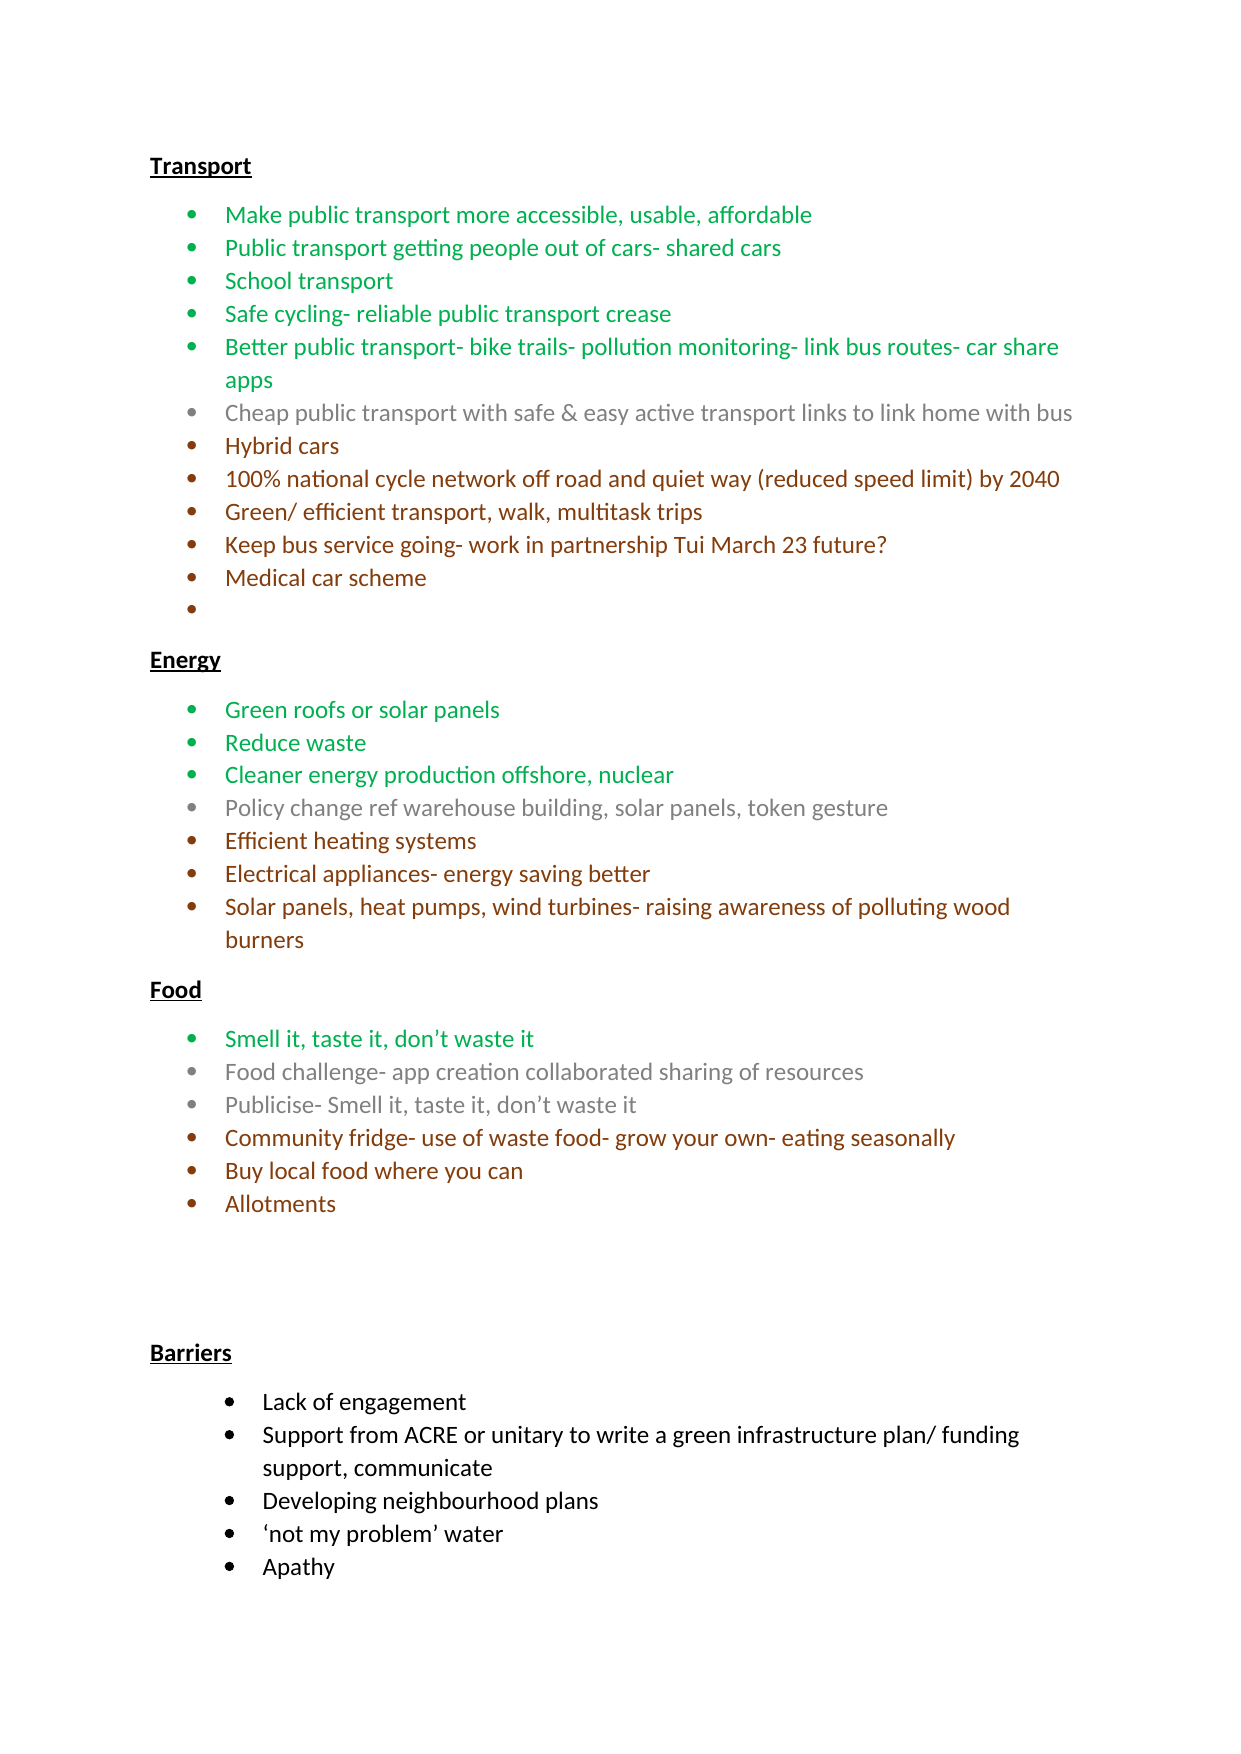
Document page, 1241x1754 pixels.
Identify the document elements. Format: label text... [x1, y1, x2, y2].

list ‘not my problem’ water [225, 1518, 1090, 1548]
list Allotments [187, 1188, 1090, 1218]
list Support from ACRE or unitary to write a green infrastructure plan/ funding support, communicate [225, 1419, 1090, 1483]
list Hybrid cars [187, 430, 1090, 461]
text Barriers [150, 1337, 1090, 1367]
list Publicise- Smell it, taste it, don’t waste it [187, 1089, 1090, 1120]
list Smell it, taste it, don’t waste it [187, 1023, 1090, 1054]
list Better public transport- bike trails- pollution monitoring- link bus routes- car share apps [187, 331, 1090, 395]
list Safe cycling- reliable public transport crease [187, 298, 1090, 329]
list Community fridge- use of waste food- grow your own- eating seasonally [187, 1122, 1090, 1153]
list Developing neighbourhood plans [225, 1485, 1090, 1516]
list Food challenge- app creation collaborated sharing of resources [187, 1056, 1090, 1087]
list Public transport getting people out of cars- shared cars [187, 232, 1090, 263]
list Cleaner energy production offshore, nuclear [187, 759, 1090, 790]
text Food [150, 974, 1090, 1004]
text Transport [150, 150, 1090, 181]
list Make public transport more accessible, usable, affordable [187, 199, 1090, 230]
list Green roofs or solar panels [187, 694, 1090, 724]
list Reduce waste [187, 727, 1090, 757]
list Electrical appliances- energy saving better [187, 858, 1090, 889]
list Green/ efficient transport, walk, multitask trips [187, 496, 1090, 526]
list Solar panels, heat pumps, wind turbines- raising awareness of polluting wood burners [187, 891, 1090, 955]
list Apathy [225, 1551, 1090, 1581]
list Cheap public transport with safe & easy active transport links to link home with bus [187, 397, 1090, 428]
list Buy local food where you can [187, 1155, 1090, 1186]
list Efficient heating systems [187, 825, 1090, 856]
list 100% national cycle network off road and quiet way (reduced speed limit) by 2040 [187, 463, 1090, 493]
list School transport [187, 265, 1090, 296]
list Keep bus service going- work in partnership Tui March 23 future? [187, 529, 1090, 559]
list Policy change ref warehouse building, solar panels, token gesture [187, 792, 1090, 823]
list Lack of engagement [225, 1386, 1090, 1417]
list Medical car scheme [187, 562, 1090, 592]
text Energy [150, 644, 1090, 675]
